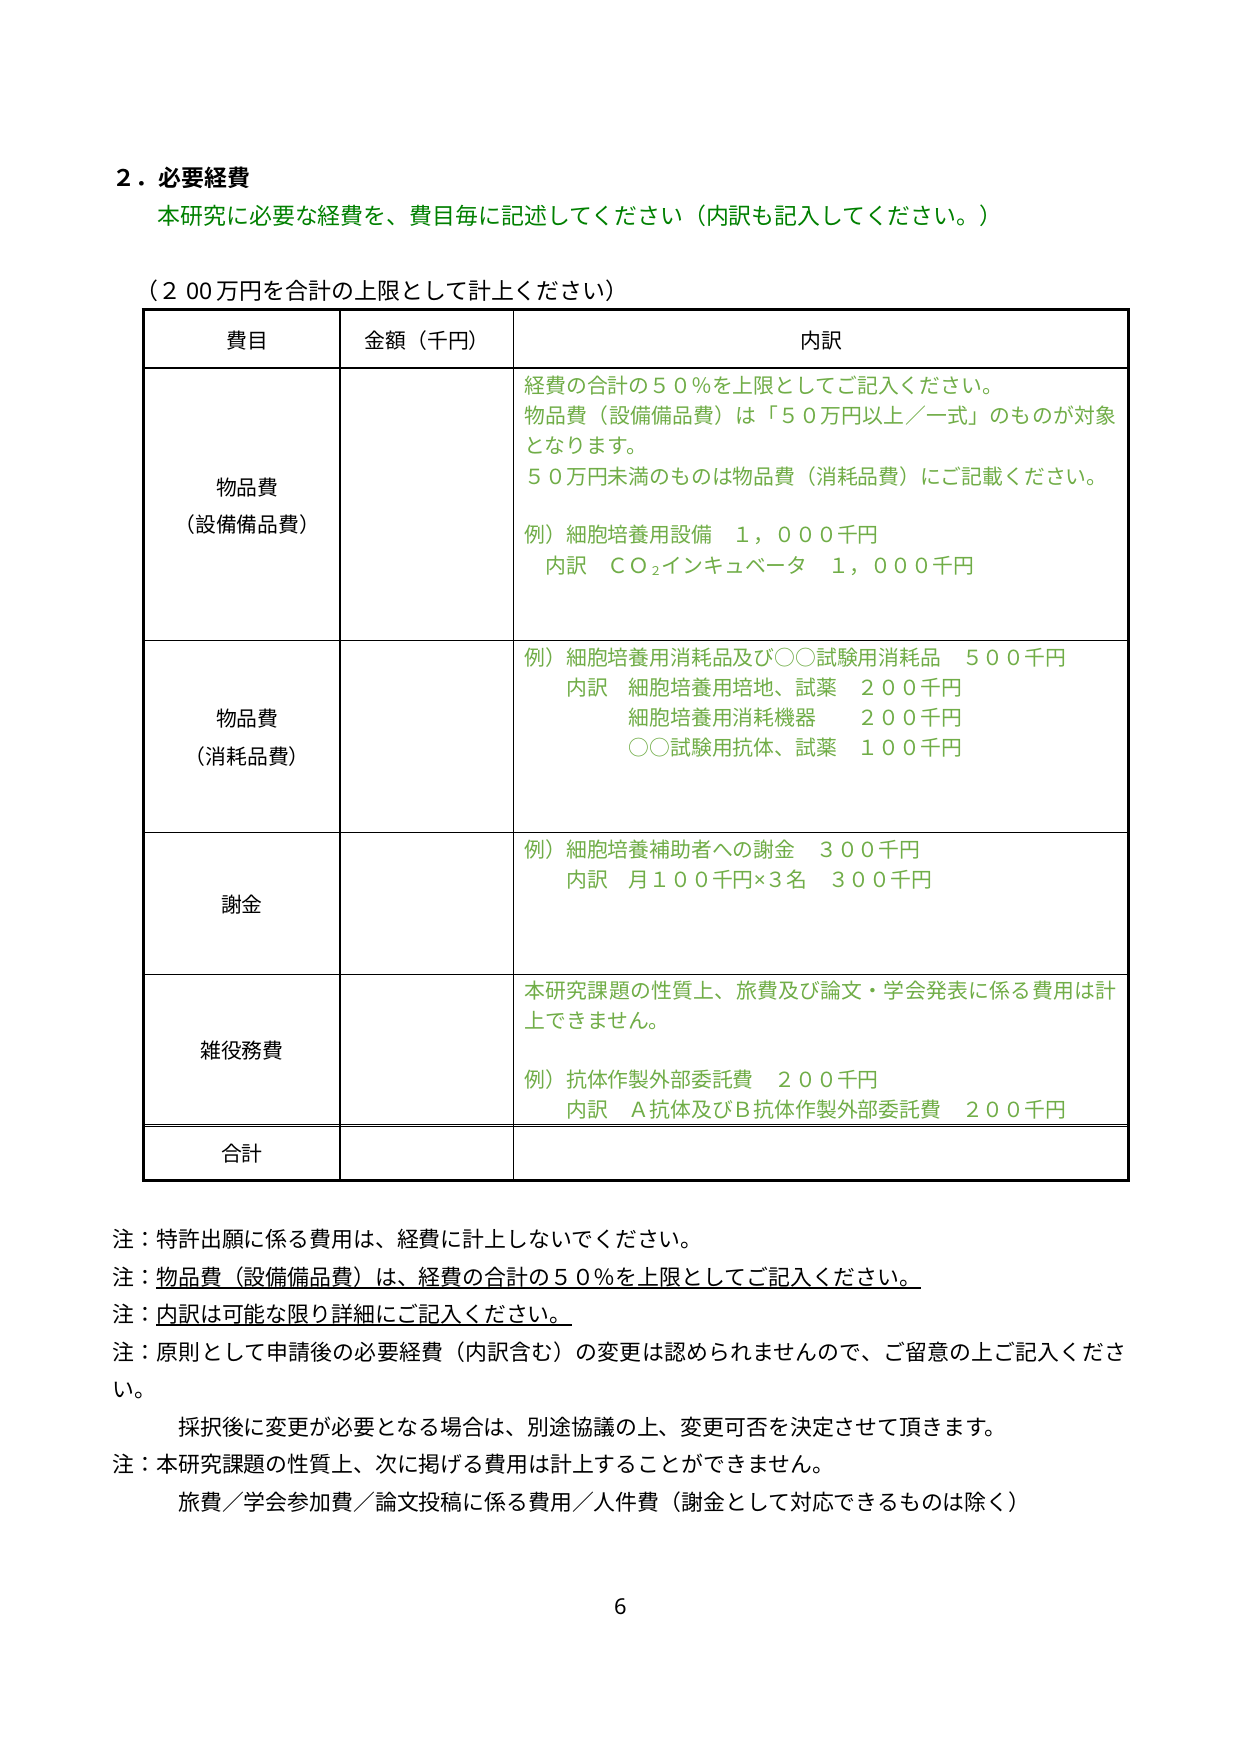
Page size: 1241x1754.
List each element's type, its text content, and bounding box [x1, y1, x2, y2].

table_cell [514, 1127, 1127, 1179]
table_header 金額（千円） [341, 311, 513, 367]
text 注：内訳は可能な限り詳細にご記入ください。 [112, 1294, 1128, 1332]
text 注：本研究課題の性質上、次に掲げる費用は計上することができません。 [112, 1444, 1128, 1482]
text 注：物品費（設備備品費）は、経費の合計の５０％を上限としてご記入ください。 [112, 1257, 1128, 1294]
table_header 費目 [145, 311, 339, 367]
table_cell 物品費 （消耗品費） [145, 641, 339, 832]
table_cell 例）細胞培養補助者への謝金 ３００千円 内訳 月１００千円×３名 ３００千円 [514, 833, 1127, 973]
text 旅費／学会参加費／論文投稿に係る費用／人件費（謝金として対応できるものは除く） [112, 1482, 1128, 1519]
text 注：原則として申請後の必要経費（内訳含む）の変更は認められませんので、ご留意の上ご記入ください。 [112, 1332, 1128, 1407]
table_header 内訳 [514, 311, 1127, 367]
table_cell [341, 641, 513, 832]
text ２．必要経費 [112, 158, 1128, 196]
text （２00万円を合計の上限として計上ください） [112, 271, 1128, 308]
table_cell 経費の合計の５０％を上限としてご記入ください。 物品費（設備備品費）は「５０万円以上／一式」のものが対象となります。 ５０万円未満のものは物品費（消耗品費）にご記載ください。 例）細胞培養用設備 １，０００千円 内訳 ＣＯ２インキュベータ １，０００千円 [514, 369, 1127, 640]
table_cell 例）細胞培養用消耗品及び○○試験用消耗品 ５００千円 内訳 細胞培養用培地、試薬 ２００千円 細胞培養用消耗機器 ２００千円 ○○試験用抗体、試薬 １００千円 [514, 641, 1127, 832]
table_cell [341, 975, 513, 1124]
table_cell 謝金 [145, 833, 339, 973]
table_cell [341, 1127, 513, 1179]
table_cell 合計 [145, 1127, 339, 1179]
text 注：特許出願に係る費用は、経費に計上しないでください。 [112, 1219, 1128, 1257]
table_cell [341, 369, 513, 640]
text 本研究に必要な経費を、費目毎に記述してください（内訳も記入してください。） [157, 196, 1128, 233]
text 採択後に変更が必要となる場合は、別途協議の上、変更可否を決定させて頂きます。 [112, 1407, 1128, 1444]
table_cell 本研究課題の性質上、旅費及び論文・学会発表に係る費用は計上できません。 例）抗体作製外部委託費 ２００千円 内訳 Ａ抗体及びＢ抗体作製外部委託費 ２００千円 [514, 975, 1127, 1124]
table_cell 雑役務費 [145, 975, 339, 1124]
table_cell [341, 833, 513, 973]
table_cell 物品費 （設備備品費） [145, 369, 339, 640]
